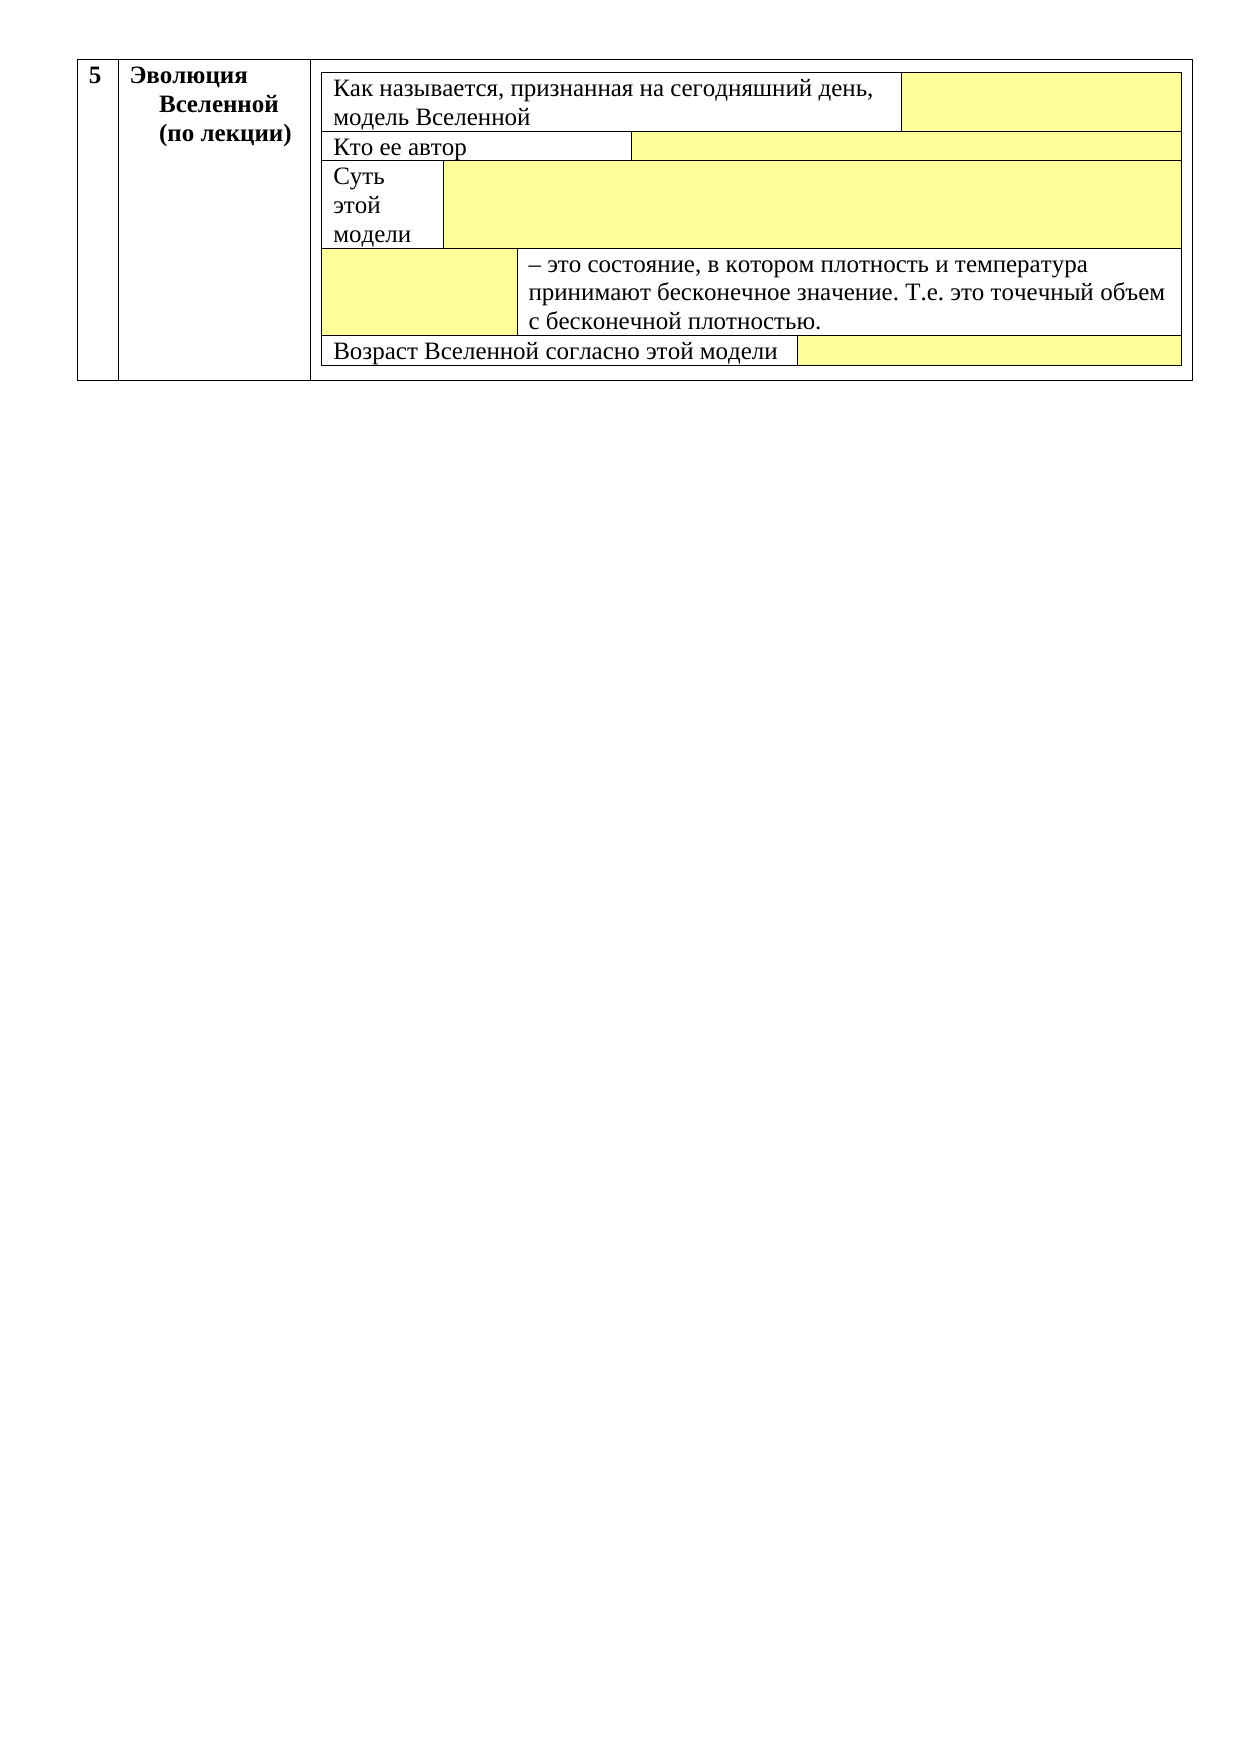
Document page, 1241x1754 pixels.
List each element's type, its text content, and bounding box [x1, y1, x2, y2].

table_cell [311, 60, 1192, 380]
table_cell 5 [78, 60, 118, 380]
table_cell Эволюция Вселенной (по лекции) [119, 60, 310, 380]
